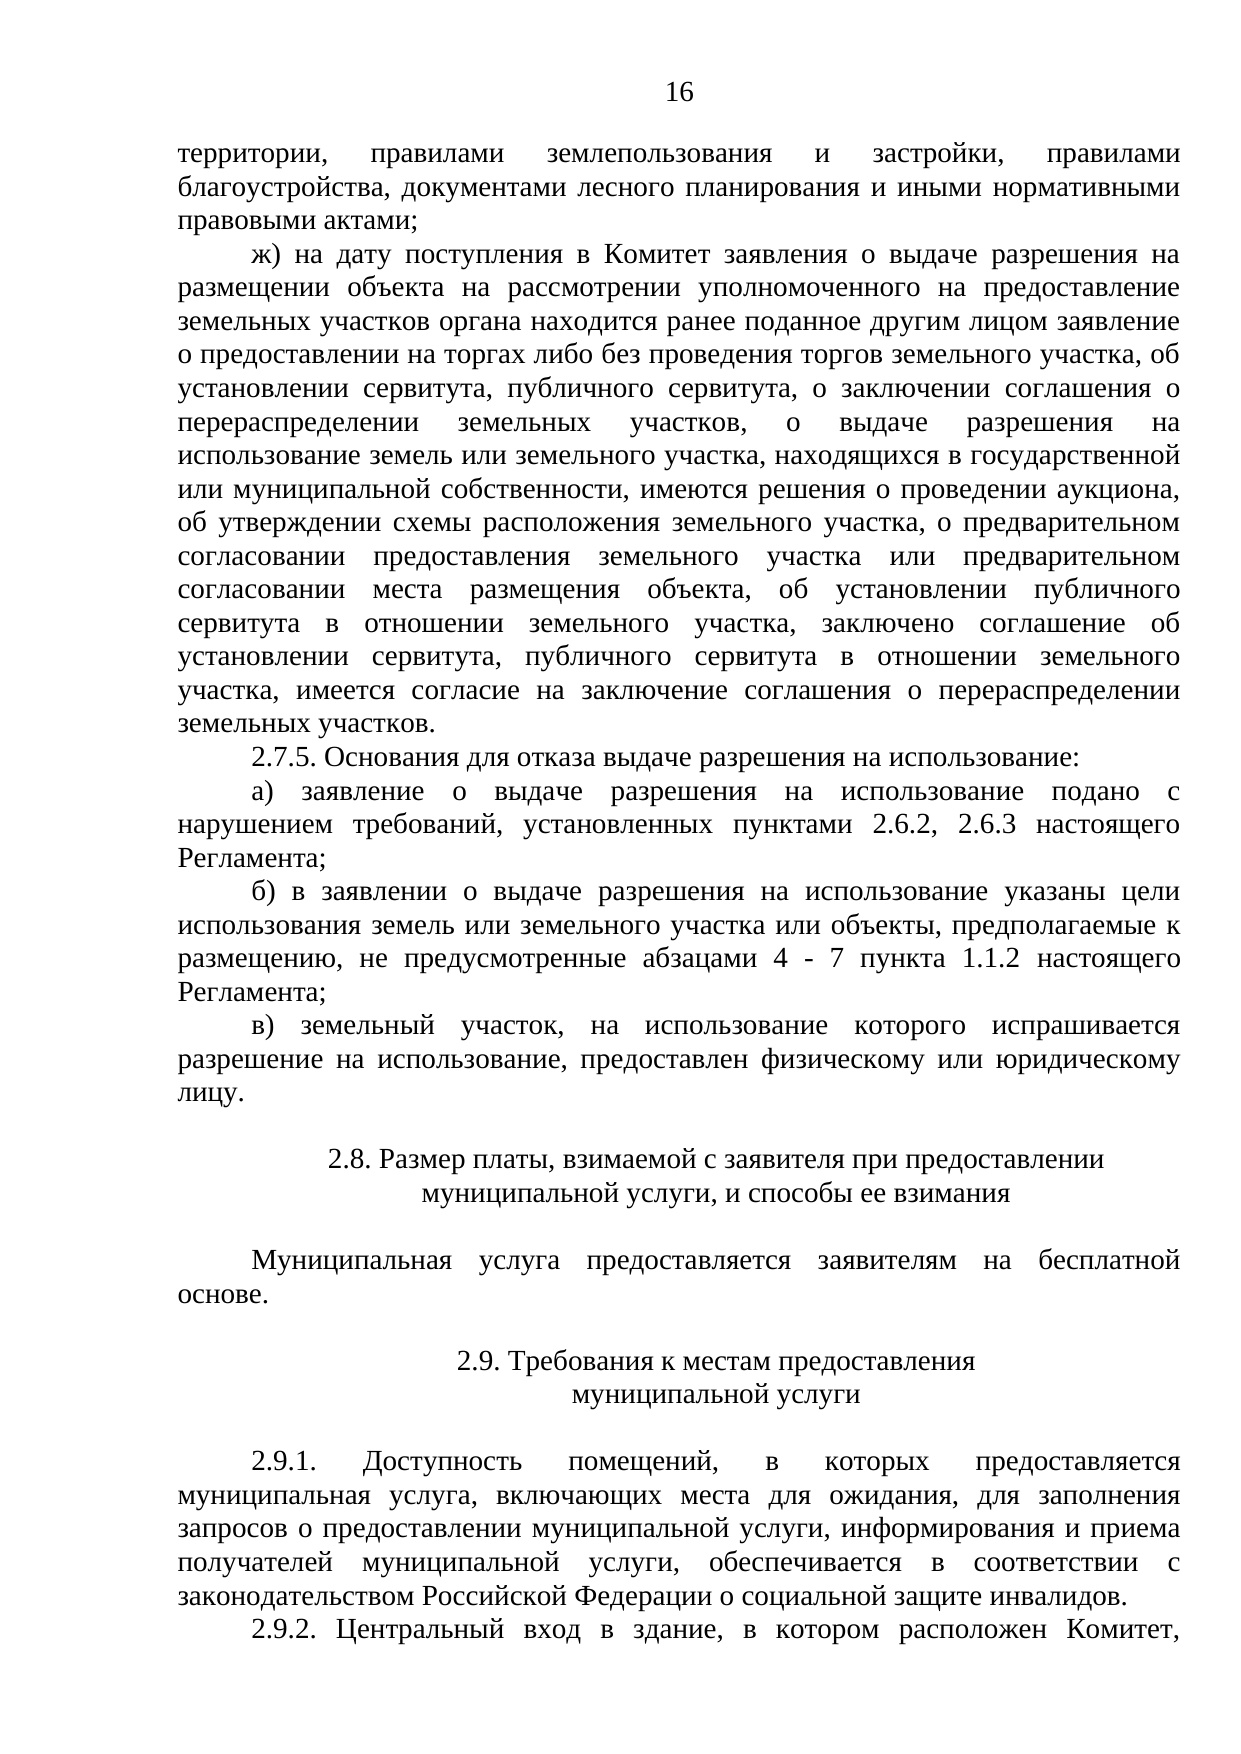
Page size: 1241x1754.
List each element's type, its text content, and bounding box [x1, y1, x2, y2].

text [177, 135, 1181, 236]
text муниципальной услуги, и способы ее взимания [177, 1175, 1181, 1209]
text Муниципальная услуга предоставляется заявителям на бесплатной основе. [177, 1242, 1181, 1309]
text а) заявление о выдаче разрешения на использование подано с нарушением требований, установленных пунктами 2.6.2, 2.6.3 настоящего Регламента; [177, 773, 1181, 873]
text муниципальной услуги [177, 1376, 1181, 1410]
text ж) на дату поступления в Комитет заявления о выдаче разрешения на размещении объекта на рассмотрении уполномоченного на предоставление земельных участков органа находится ранее поданное другим лицом заявление о предоставлении на торгах либо без проведения торгов земельного участка, об установлении сервитута, публичного сервитута, о заключении соглашения о перераспределении земельных участков, о выдаче разрешения на использование земель или земельного участка, находящихся в государственной или муниципальной собственности, имеются решения о проведении аукциона, об утверждении схемы расположения земельного участка, о предварительном согласовании предоставления земельного участка или предварительном согласовании места размещения объекта, об установлении публичного сервитута в отношении земельного участка, заключено соглашение об установлении сервитута, публичного сервитута в отношении земельного участка, имеется согласие на заключение соглашения о перераспределении земельных участков. [177, 236, 1181, 739]
text в) земельный участок, на использование которого испрашивается разрешение на использование, предоставлен физическому или юридическому лицу. [177, 1007, 1181, 1108]
text 2.9.1. Доступность помещений, в которых предоставляется муниципальная услуга, включающих места для ожидания, для заполнения запросов о предоставлении муниципальной услуги, информирования и приема получателей муниципальной услуги, обеспечивается в соответствии с законодательством Российской Федерации о социальной защите инвалидов. [177, 1443, 1181, 1611]
text 2.7.5. Основания для отказа выдаче разрешения на использование: [177, 739, 1181, 773]
text 2.8. Размер платы, взимаемой с заявителя при предоставлении [177, 1142, 1181, 1175]
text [177, 1611, 1181, 1645]
text б) в заявлении о выдаче разрешения на использование указаны цели использования земель или земельного участка или объекты, предполагаемые к размещению, не предусмотренные абзацами 4 - 7 пункта 1.1.2 настоящего Регламента; [177, 873, 1181, 1007]
text 2.9. Требования к местам предоставления [177, 1343, 1181, 1376]
